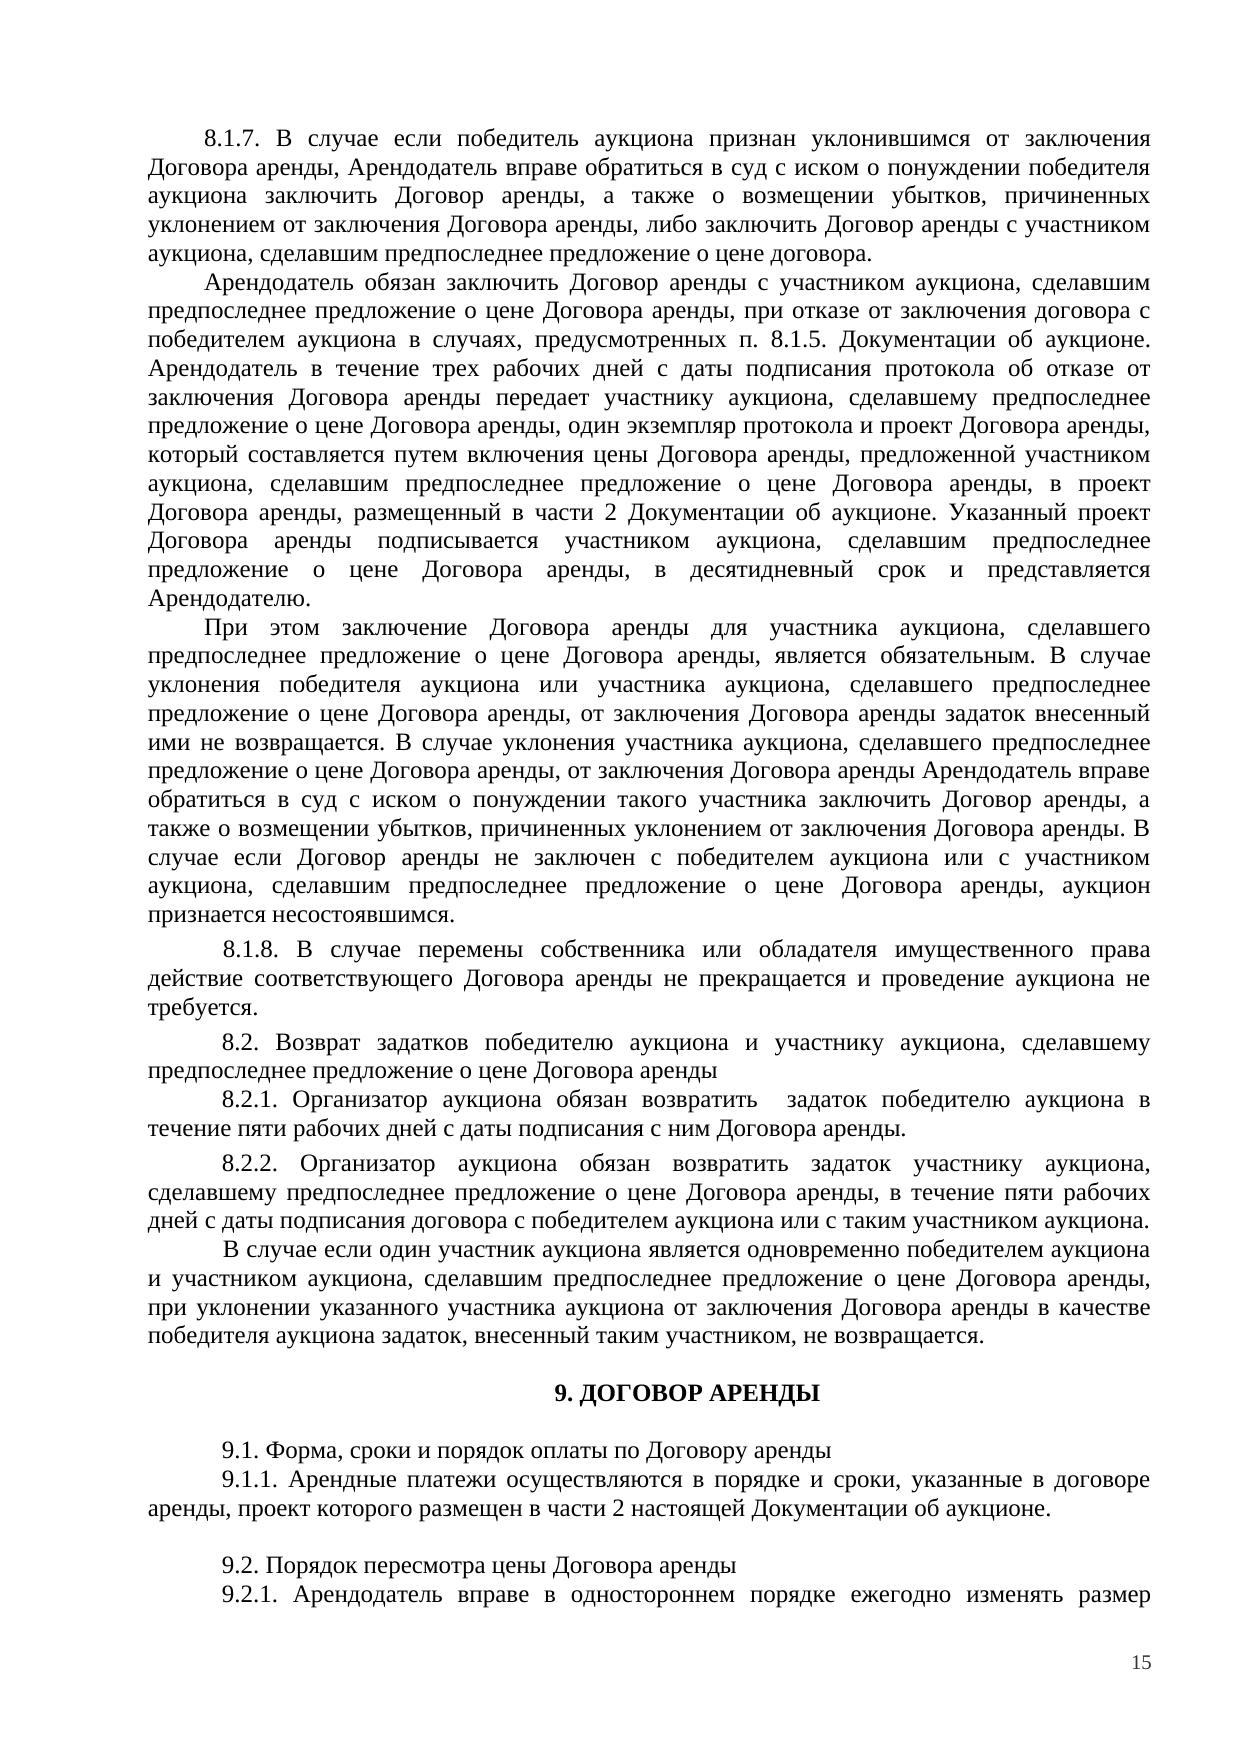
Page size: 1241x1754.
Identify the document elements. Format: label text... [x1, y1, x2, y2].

list 9.2. Порядок пересмотра цены Договора аренды [148, 1550, 1152, 1579]
text 8.2.2. Организатор аукциона обязан возвратить задаток участнику аукциона, сделавшему предпоследнее предложение о цене Договора аренды, в течение пяти рабочих дней с даты подписания договора с победителем аукциона или с таким участником аукциона. [148, 1148, 1152, 1234]
text При этом заключение Договора аренды для участника аукциона, сделавшего предпоследнее предложение о цене Договора аренды, является обязательным. В случае уклонения победителя аукциона или участника аукциона, сделавшего предпоследнее предложение о цене Договора аренды, от заключения Договора аренды задаток внесенный ими не возвращается. В случае уклонения участника аукциона, сделавшего предпоследнее предложение о цене Договора аренды, от заключения Договора аренды Арендодатель вправе обратиться в суд с иском о понуждении такого участника заключить Договор аренды, а также о возмещении убытков, причиненных уклонением от заключения Договора аренды. В случае если Договор аренды не заключен с победителем аукциона или с участником аукциона, сделавшим предпоследнее предложение о цене Договора аренды, аукцион признается несостоявшимся. [148, 612, 1152, 928]
text 8.2. Возврат задатков победителю аукциона и участнику аукциона, сделавшему предпоследнее предложение о цене Договора аренды [148, 1027, 1152, 1084]
text 8.1.7. В случае если победитель аукциона признан уклонившимся от заключения Договора аренды, Арендодатель вправе обратиться в суд с иском о понуждении победителя аукциона заключить Договор аренды, а также о возмещении убытков, причиненных уклонением от заключения Договора аренды, либо заключить Договор аренды с участником аукциона, сделавшим предпоследнее предложение о цене договора. [148, 123, 1152, 267]
text 8.1.8. В случае перемены собственника или обладателя имущественного права действие соответствующего Договора аренды не прекращается и проведение аукциона не требуется. [148, 934, 1152, 1020]
list 9. ДОГОВОР АРЕНДЫ [223, 1378, 1152, 1407]
list 9.1.1. Арендные платежи осуществляются в порядке и сроки, указанные в договоре аренды, проект которого размещен в части 2 настоящей Документации об аукционе. [148, 1464, 1152, 1522]
text 8.2.1. Организатор аукциона обязан возвратить задаток победителю аукциона в течение пяти рабочих дней с даты подписания с ним Договора аренды. [148, 1084, 1152, 1142]
list 9.1. Форма, сроки и порядок оплаты по Договору аренды [185, 1435, 1152, 1464]
list Арендодатель обязан заключить Договор аренды с участником аукциона, сделавшим предпоследнее предложение о цене Договора аренды, при отказе от заключения договора с победителем аукциона в случаях, предусмотренных п. 8.1.5. Документации об аукционе. Арендодатель в течение трех рабочих дней с даты подписания протокола об отказе от заключения Договора аренды передает участнику аукциона, сделавшему предпоследнее предложение о цене Договора аренды, один экземпляр протокола и проект Договора аренды, который составляется путем включения цены Договора аренды, предложенной участником аукциона, сделавшим предпоследнее предложение о цене Договора аренды, в проект Договора аренды, размещенный в части 2 Документации об аукционе. Указанный проект Договора аренды подписывается участником аукциона, сделавшим предпоследнее предложение о цене Договора аренды, в десятидневный срок и представляется Арендодателю. [148, 267, 1152, 612]
text В случае если один участник аукциона является одновременно победителем аукциона и участником аукциона, сделавшим предпоследнее предложение о цене Договора аренды, при уклонении указанного участника аукциона от заключения Договора аренды в качестве победителя аукциона задаток, внесенный таким участником, не возвращается. [148, 1234, 1152, 1349]
